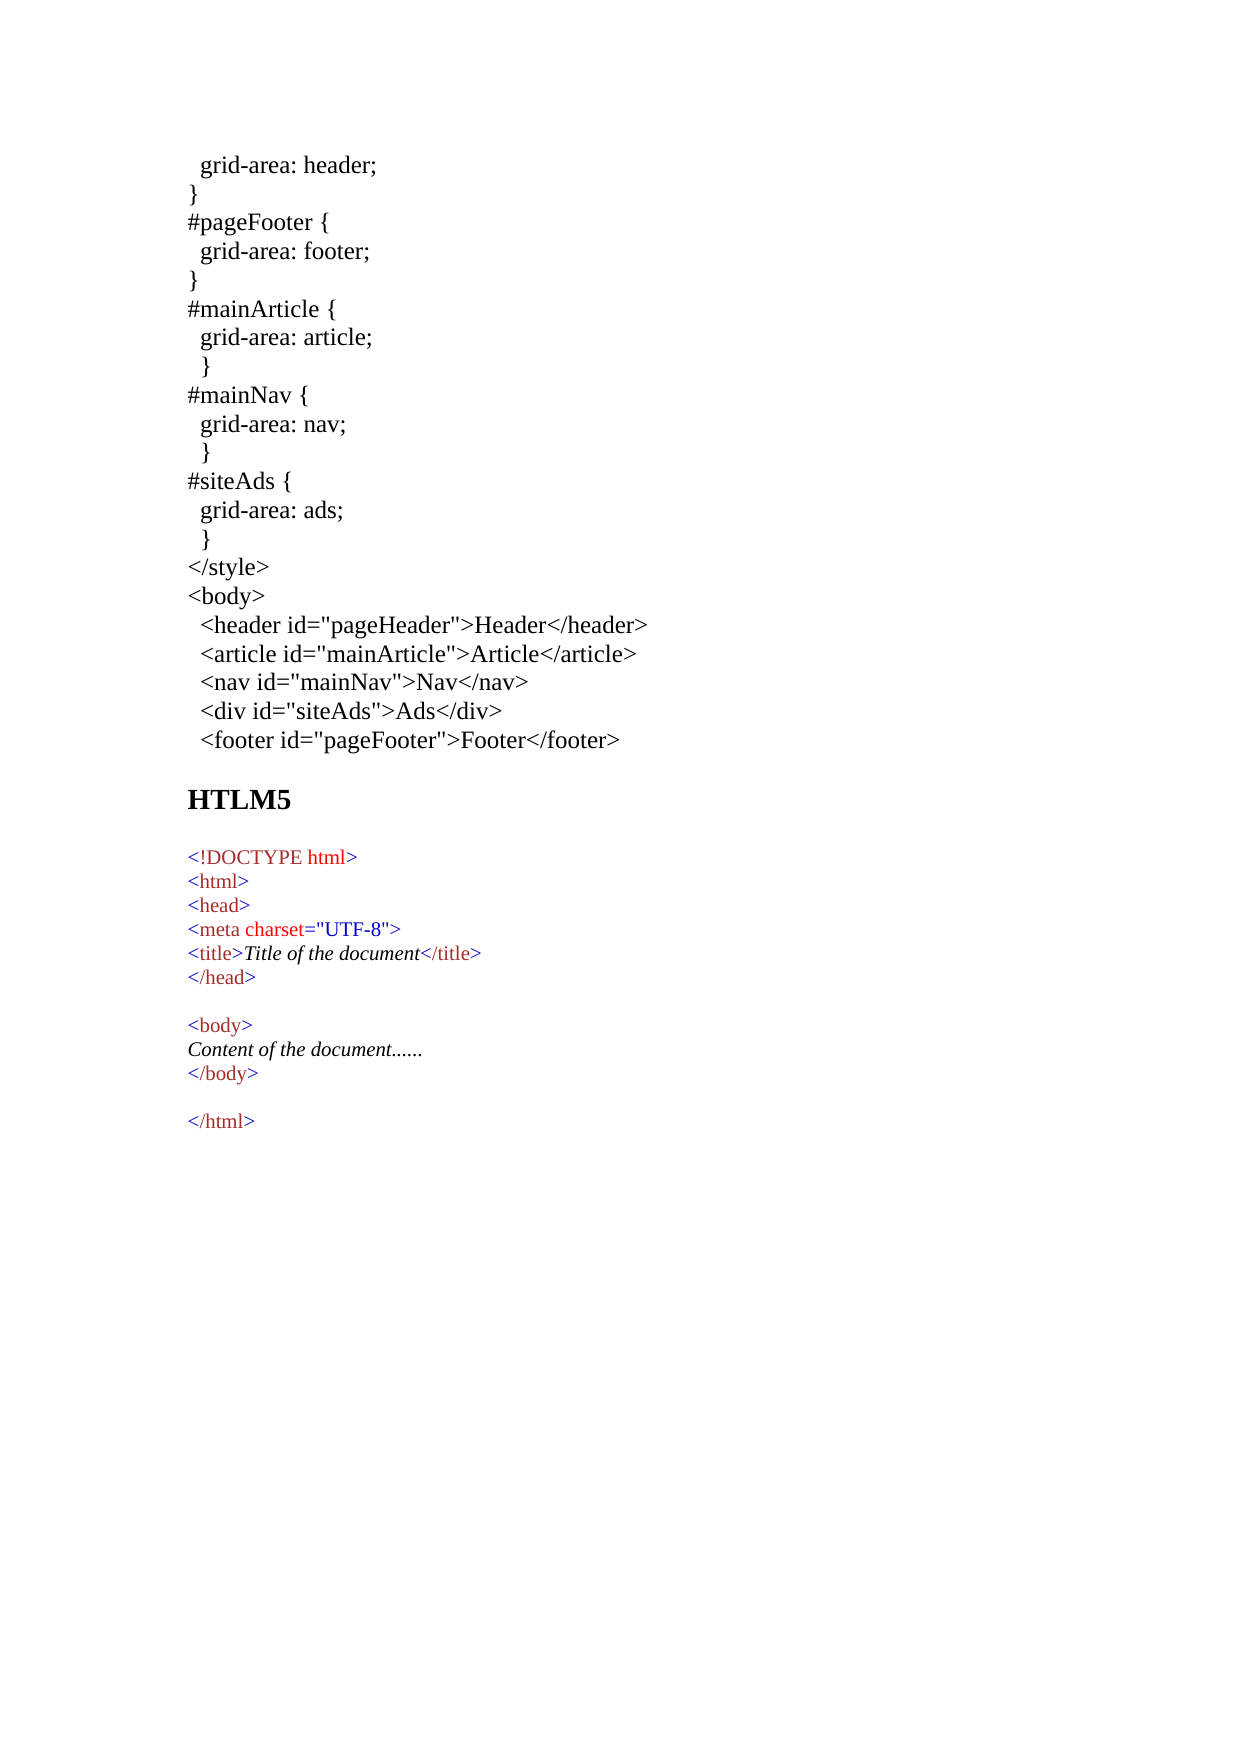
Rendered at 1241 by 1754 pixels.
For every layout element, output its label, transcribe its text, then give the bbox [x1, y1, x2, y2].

text <article id="mainArticle">Article</article> [187, 639, 1053, 667]
text <body> [187, 581, 1053, 610]
text } [187, 437, 1053, 466]
text grid-area: ads; [187, 495, 1053, 524]
text <!DOCTYPE html> <html> <head> <meta charset="UTF-8"> <title>Title of the document</title> </head> <body> Content of the document...... </body> </html> [187, 845, 1053, 1133]
text grid-area: article; [187, 322, 1053, 351]
text } [187, 179, 1053, 207]
text <nav id="mainNav">Nav</nav> [187, 667, 1053, 696]
text <footer id="pageFooter">Footer</footer> [187, 725, 1053, 754]
text #mainArticle { [187, 294, 1053, 322]
text #siteAds { [187, 466, 1053, 495]
text grid-area: nav; [187, 409, 1053, 437]
text } [187, 265, 1053, 294]
text <div id="siteAds">Ads</div> [187, 696, 1053, 725]
text </style> [187, 552, 1053, 581]
text } [187, 524, 1053, 552]
text grid-area: header; [187, 150, 1053, 179]
text } [187, 351, 1053, 380]
text #mainNav { [187, 380, 1053, 409]
text grid-area: footer; [187, 236, 1053, 265]
text #pageFooter { [187, 207, 1053, 236]
text HTLM5 [187, 782, 1053, 816]
text <header id="pageHeader">Header</header> [187, 610, 1053, 639]
